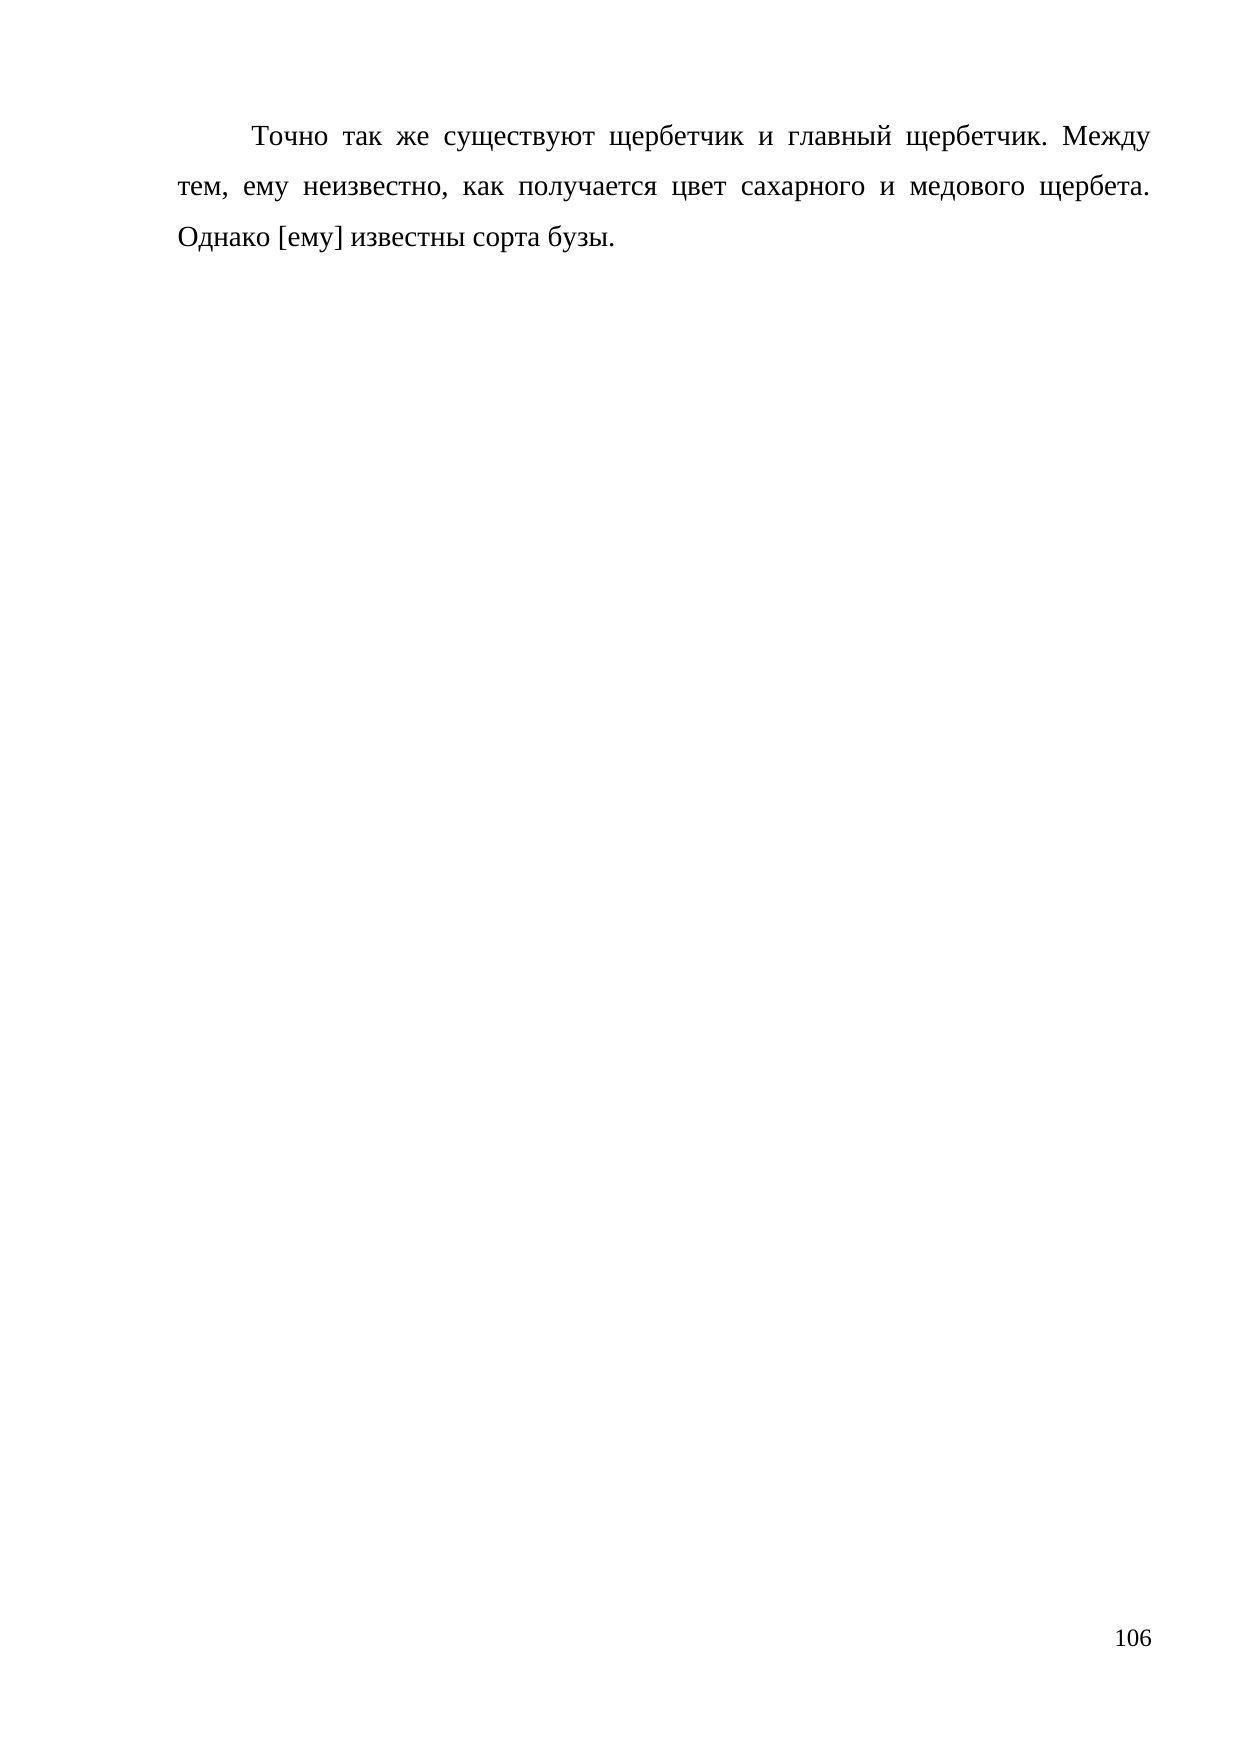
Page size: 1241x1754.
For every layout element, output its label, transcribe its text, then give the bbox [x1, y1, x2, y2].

text Точно так же существуют щербетчик и главный щербетчик. Между тем, ему неизвестно, как получается цвет сахарного и медового щербета. Однако [ему] известны сорта бузы. [177, 118, 1152, 252]
